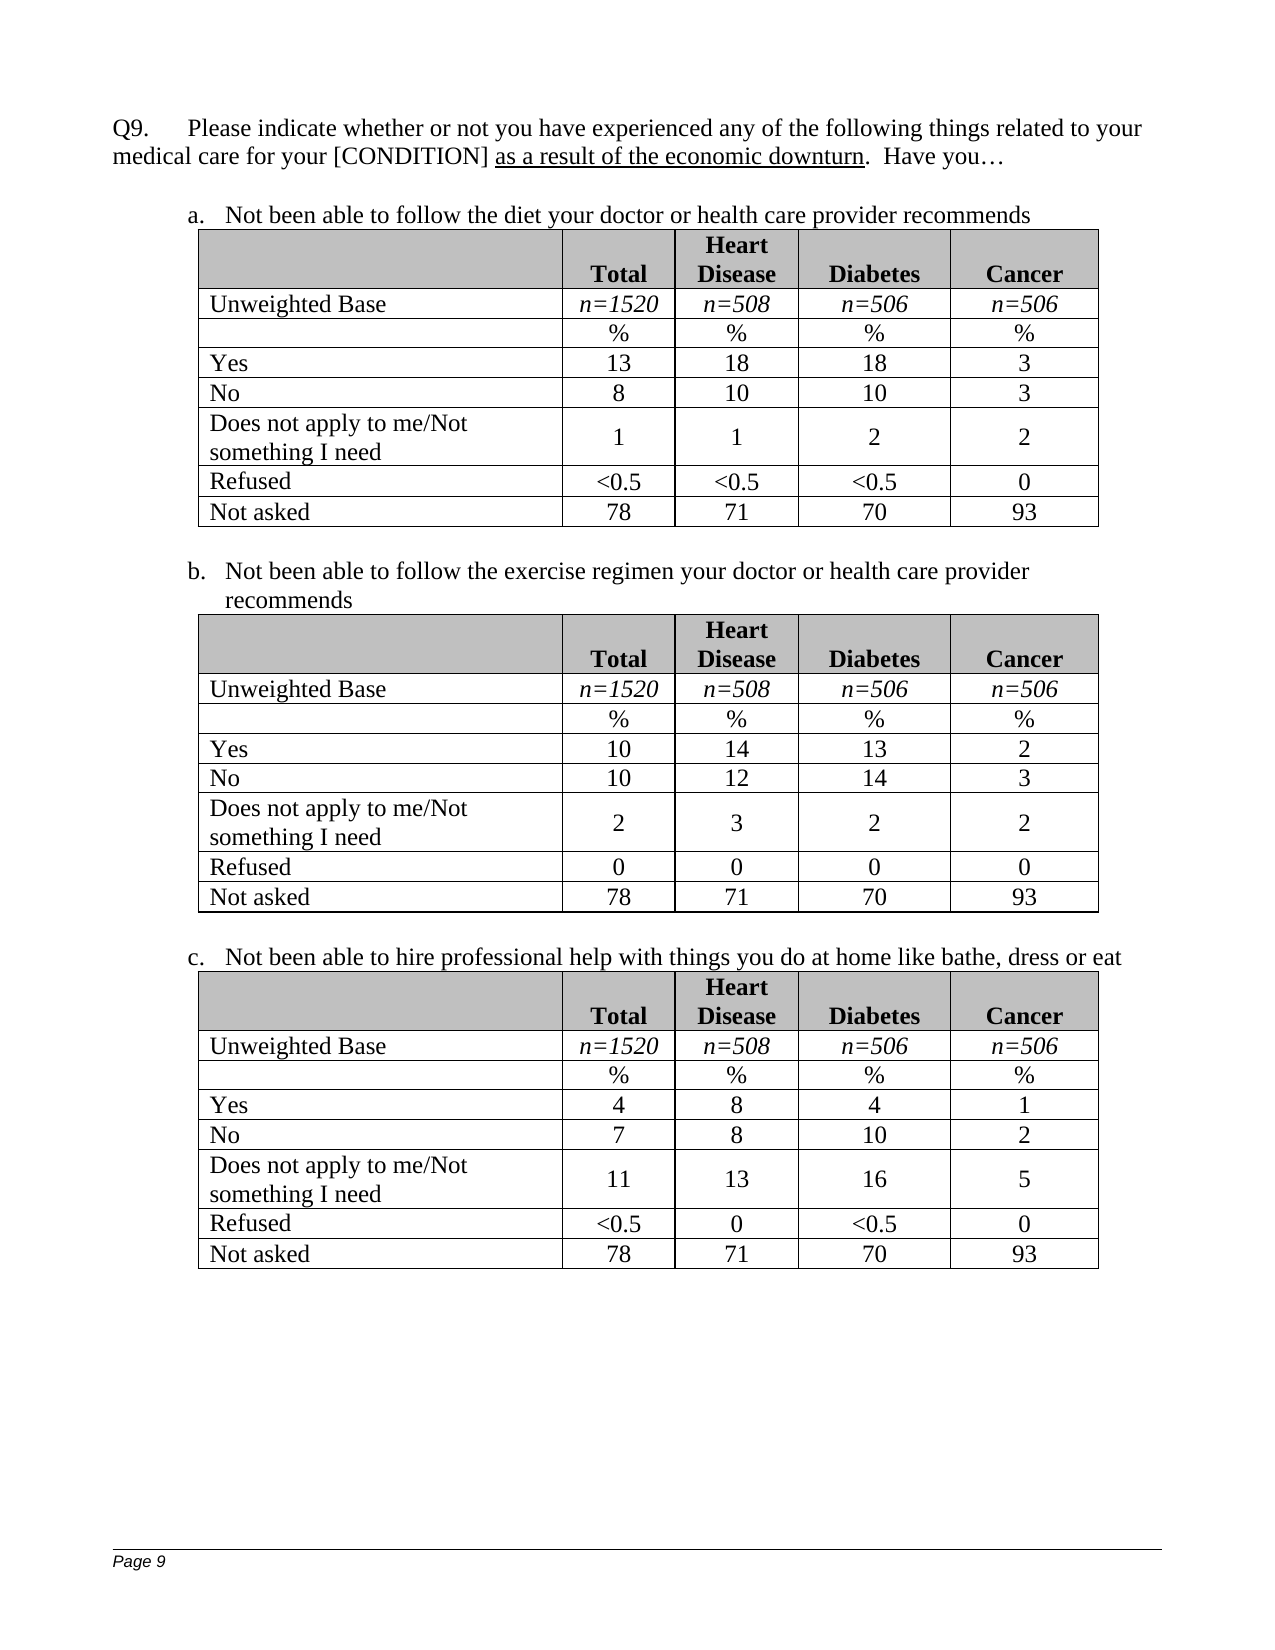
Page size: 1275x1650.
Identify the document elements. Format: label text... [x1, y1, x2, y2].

table_header Heart Disease [676, 230, 798, 288]
table_header Cancer [951, 615, 1098, 673]
list Not been able to hire professional help with things you do at home like bathe, dress or eat [187, 942, 1162, 971]
table_header Total [563, 972, 674, 1030]
table_cell 16 [799, 1150, 950, 1207]
table_cell 14 [799, 764, 950, 792]
table_cell 2 [951, 734, 1098, 762]
table_cell % [799, 319, 950, 347]
table_cell n=506 [799, 1031, 950, 1059]
table_cell n=506 [951, 674, 1098, 703]
table_cell 3 [676, 793, 798, 851]
list Not been able to follow the diet your doctor or health care provider recommends [187, 200, 1162, 228]
table_cell 71 [676, 882, 798, 911]
table_cell % [676, 704, 798, 733]
table_cell 8 [676, 1120, 798, 1149]
list Not been able to follow the exercise regimen your doctor or health care provider recommends [187, 556, 1162, 614]
table_cell 5 [951, 1150, 1098, 1207]
table_cell 93 [951, 882, 1098, 911]
table_cell 8 [563, 378, 674, 407]
table_cell Does not apply to me/Not something I need [199, 1150, 562, 1207]
table_cell 2 [951, 793, 1098, 851]
table_cell 2 [563, 793, 674, 851]
table_cell Not asked [199, 1239, 562, 1268]
table_cell 7 [563, 1120, 674, 1149]
table_header [199, 230, 562, 288]
table_cell n=508 [676, 674, 798, 703]
table_cell <0.5 [799, 1209, 950, 1238]
table_cell 93 [951, 1239, 1098, 1268]
table_cell No [199, 764, 562, 792]
table_cell 4 [563, 1090, 674, 1119]
table_header Heart Disease [676, 615, 798, 673]
table_cell 18 [799, 348, 950, 377]
table_cell % [563, 704, 674, 733]
table_cell 70 [799, 497, 950, 526]
table_cell 2 [951, 1120, 1098, 1149]
table_cell % [951, 319, 1098, 347]
table_cell 1 [563, 408, 674, 465]
table_cell n=506 [799, 289, 950, 317]
table_cell <0.5 [799, 466, 950, 496]
table_cell n=1520 [563, 289, 674, 317]
table_header Total [563, 615, 674, 673]
table_header [199, 615, 562, 673]
table_cell n=1520 [563, 674, 674, 703]
table_cell 3 [951, 348, 1098, 377]
table_cell 3 [951, 378, 1098, 407]
table_cell Yes [199, 348, 562, 377]
table_cell 13 [799, 734, 950, 762]
table_cell 0 [799, 852, 950, 881]
table_cell 10 [799, 378, 950, 407]
table_cell 2 [799, 408, 950, 465]
table_cell Not asked [199, 497, 562, 526]
table_cell <0.5 [563, 466, 674, 496]
table_cell 14 [676, 734, 798, 762]
table_cell 10 [676, 378, 798, 407]
table_cell 0 [676, 1209, 798, 1238]
table_cell <0.5 [563, 1209, 674, 1238]
table_cell % [563, 319, 674, 347]
table_cell [199, 1061, 562, 1089]
table_header Diabetes [799, 972, 950, 1030]
table_cell Refused [199, 466, 562, 496]
table_header [199, 972, 562, 1030]
table_cell 13 [676, 1150, 798, 1207]
table_cell No [199, 1120, 562, 1149]
table_cell 4 [799, 1090, 950, 1119]
table_cell 70 [799, 1239, 950, 1268]
table_cell % [951, 1061, 1098, 1089]
table_cell 10 [563, 764, 674, 792]
table_cell Refused [199, 1209, 562, 1238]
table_cell 0 [563, 852, 674, 881]
table_cell 0 [951, 466, 1098, 496]
table_cell Unweighted Base [199, 289, 562, 317]
table_cell 13 [563, 348, 674, 377]
table_cell Not asked [199, 882, 562, 911]
table_cell <0.5 [676, 466, 798, 496]
table_header Cancer [951, 972, 1098, 1030]
table_cell [199, 319, 562, 347]
table_cell [199, 704, 562, 733]
table_cell % [563, 1061, 674, 1089]
table_header Heart Disease [676, 972, 798, 1030]
table_cell 78 [563, 497, 674, 526]
table_cell 70 [799, 882, 950, 911]
table_cell 10 [799, 1120, 950, 1149]
table_cell % [799, 704, 950, 733]
table_cell Yes [199, 1090, 562, 1119]
table_cell n=506 [799, 674, 950, 703]
table_cell No [199, 378, 562, 407]
table_cell 0 [951, 852, 1098, 881]
table_cell n=508 [676, 289, 798, 317]
table_cell % [799, 1061, 950, 1089]
table_header Total [563, 230, 674, 288]
table_cell Refused [199, 852, 562, 881]
table_cell Unweighted Base [199, 1031, 562, 1059]
table_header Diabetes [799, 615, 950, 673]
table_cell 10 [563, 734, 674, 762]
table_cell % [951, 704, 1098, 733]
table_cell 71 [676, 497, 798, 526]
table_header Diabetes [799, 230, 950, 288]
table_cell 1 [951, 1090, 1098, 1119]
table_cell 78 [563, 1239, 674, 1268]
table_cell 18 [676, 348, 798, 377]
table_cell % [676, 1061, 798, 1089]
table_cell 71 [676, 1239, 798, 1268]
table_cell 2 [799, 793, 950, 851]
table_cell Does not apply to me/Not something I need [199, 793, 562, 851]
table_cell Unweighted Base [199, 674, 562, 703]
table_cell n=506 [951, 1031, 1098, 1059]
table_cell 11 [563, 1150, 674, 1207]
table_cell % [676, 319, 798, 347]
table_cell 0 [676, 852, 798, 881]
table_cell 78 [563, 882, 674, 911]
table_cell 0 [951, 1209, 1098, 1238]
table_cell 93 [951, 497, 1098, 526]
table_cell n=508 [676, 1031, 798, 1059]
table_cell Yes [199, 734, 562, 762]
table_header Cancer [951, 230, 1098, 288]
table_cell 1 [676, 408, 798, 465]
table_cell Does not apply to me/Not something I need [199, 408, 562, 465]
table_cell n=1520 [563, 1031, 674, 1059]
table_cell 2 [951, 408, 1098, 465]
table_cell n=506 [951, 289, 1098, 317]
text Q9. Please indicate whether or not you have experienced any of the following things related to your medical care for your [CONDITION] as a result of the economic downturn. Have you… [112, 113, 1162, 170]
table_cell 12 [676, 764, 798, 792]
table_cell 3 [951, 764, 1098, 792]
table_cell 8 [676, 1090, 798, 1119]
